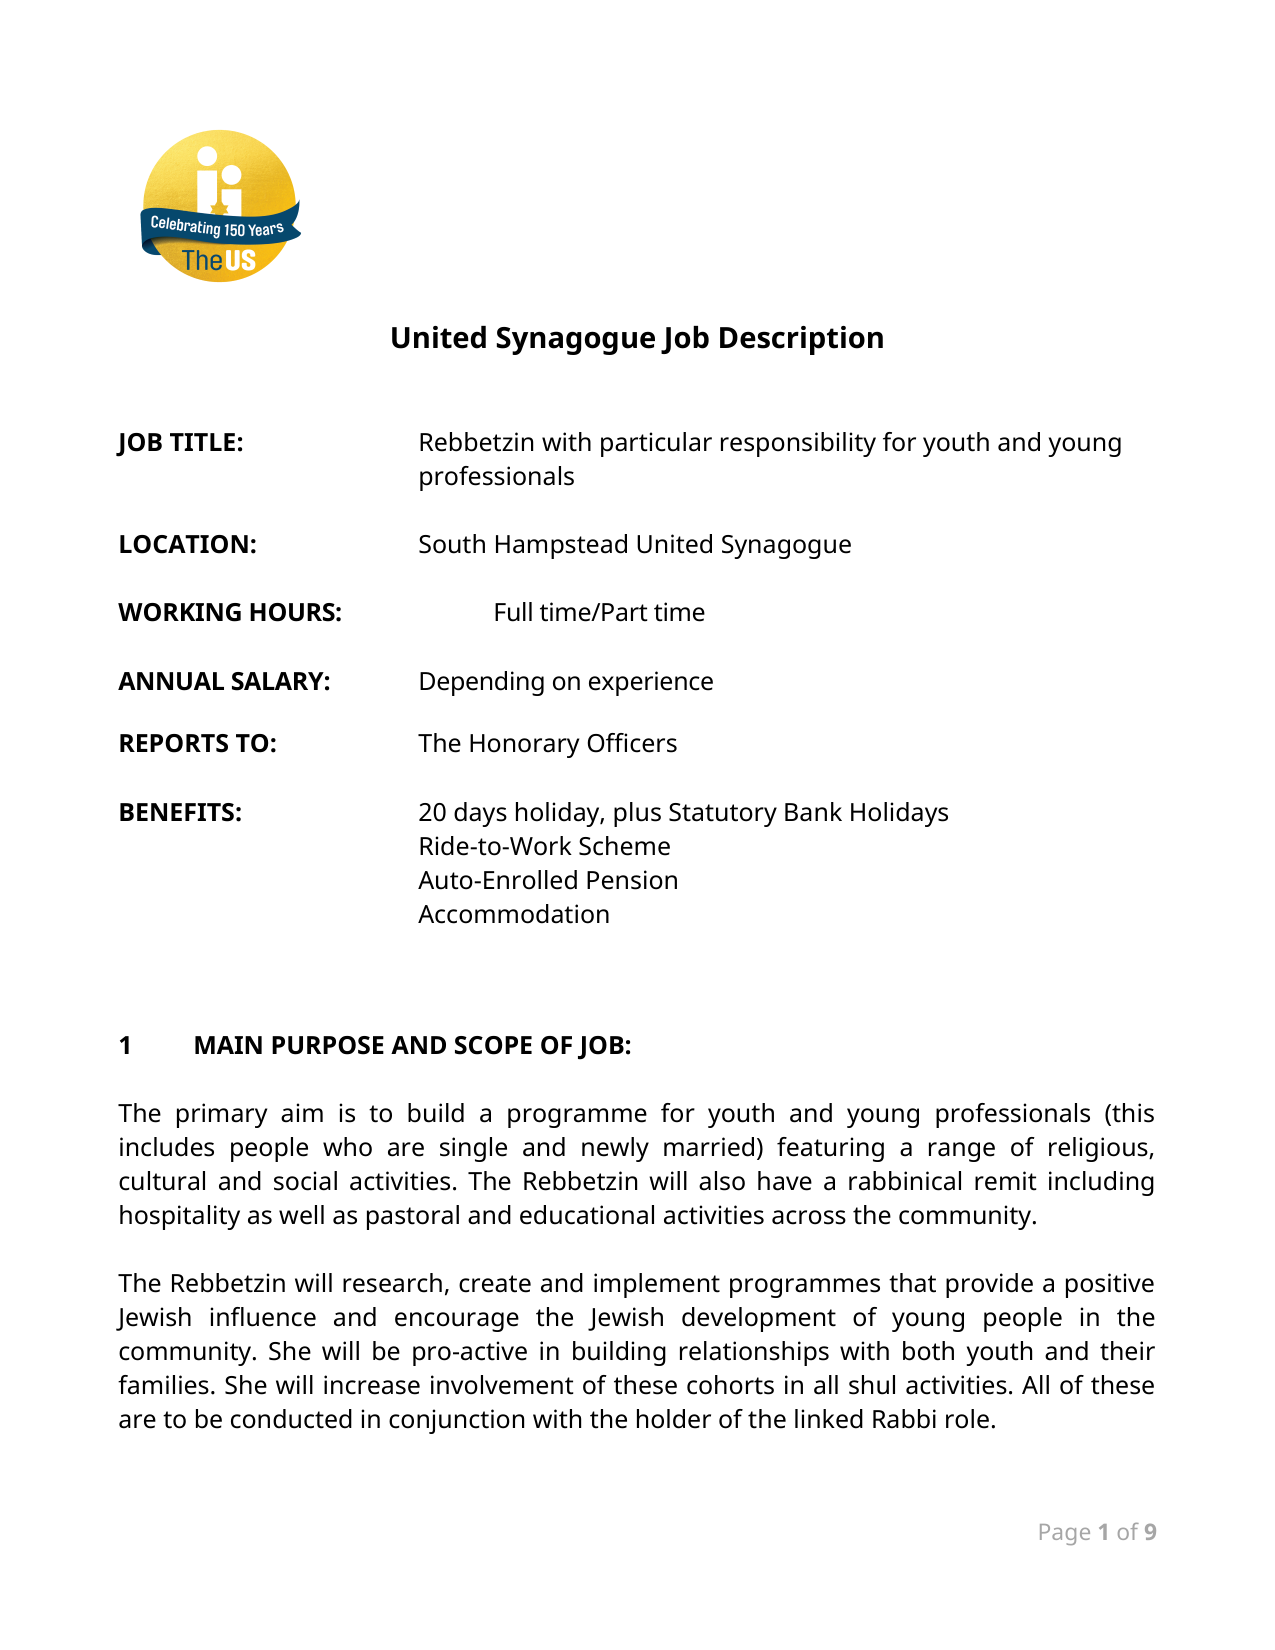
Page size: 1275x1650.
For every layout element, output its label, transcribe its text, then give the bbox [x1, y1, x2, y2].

text Auto-Enrolled Pension [118, 862, 1157, 896]
picture [118, 118, 315, 317]
text ANNUAL SALARY: Depending on experience [118, 663, 1157, 697]
text REPORTS TO: The Honorary Officers [118, 726, 1157, 760]
text United Synagogue Job Description [118, 317, 1157, 357]
text BENEFITS: 20 days holiday, plus Statutory Bank Holidays [118, 794, 1157, 828]
text The primary aim is to build a programme for youth and young professionals (this includes people who are single and newly married) featuring a range of religious, cultural and social activities. The Rebbetzin will also have a rabbinical remit including hospitality as well as pastoral and educational activities across the community. [118, 1095, 1157, 1232]
text The Rebbetzin will research, create and implement programmes that provide a positive Jewish influence and encourage the Jewish development of young people in the community. She will be pro-active in building relationships with both youth and their families. She will increase involvement of these cohorts in all shul activities. All of these are to be conducted in conjunction with the holder of the linked Rabbi role. [118, 1266, 1157, 1436]
text Ride-to-Work Scheme [418, 828, 1157, 862]
text WORKING HOURS: Full time/Part time [118, 595, 1157, 629]
text Accommodation [118, 896, 1157, 930]
list MAIN PURPOSE AND SCOPE OF JOB: [118, 1027, 1157, 1061]
text JOB TITLE: Rebbetzin with particular responsibility for youth and young professionals [118, 425, 1157, 493]
text LOCATION: South Hampstead United Synagogue [118, 527, 1157, 561]
